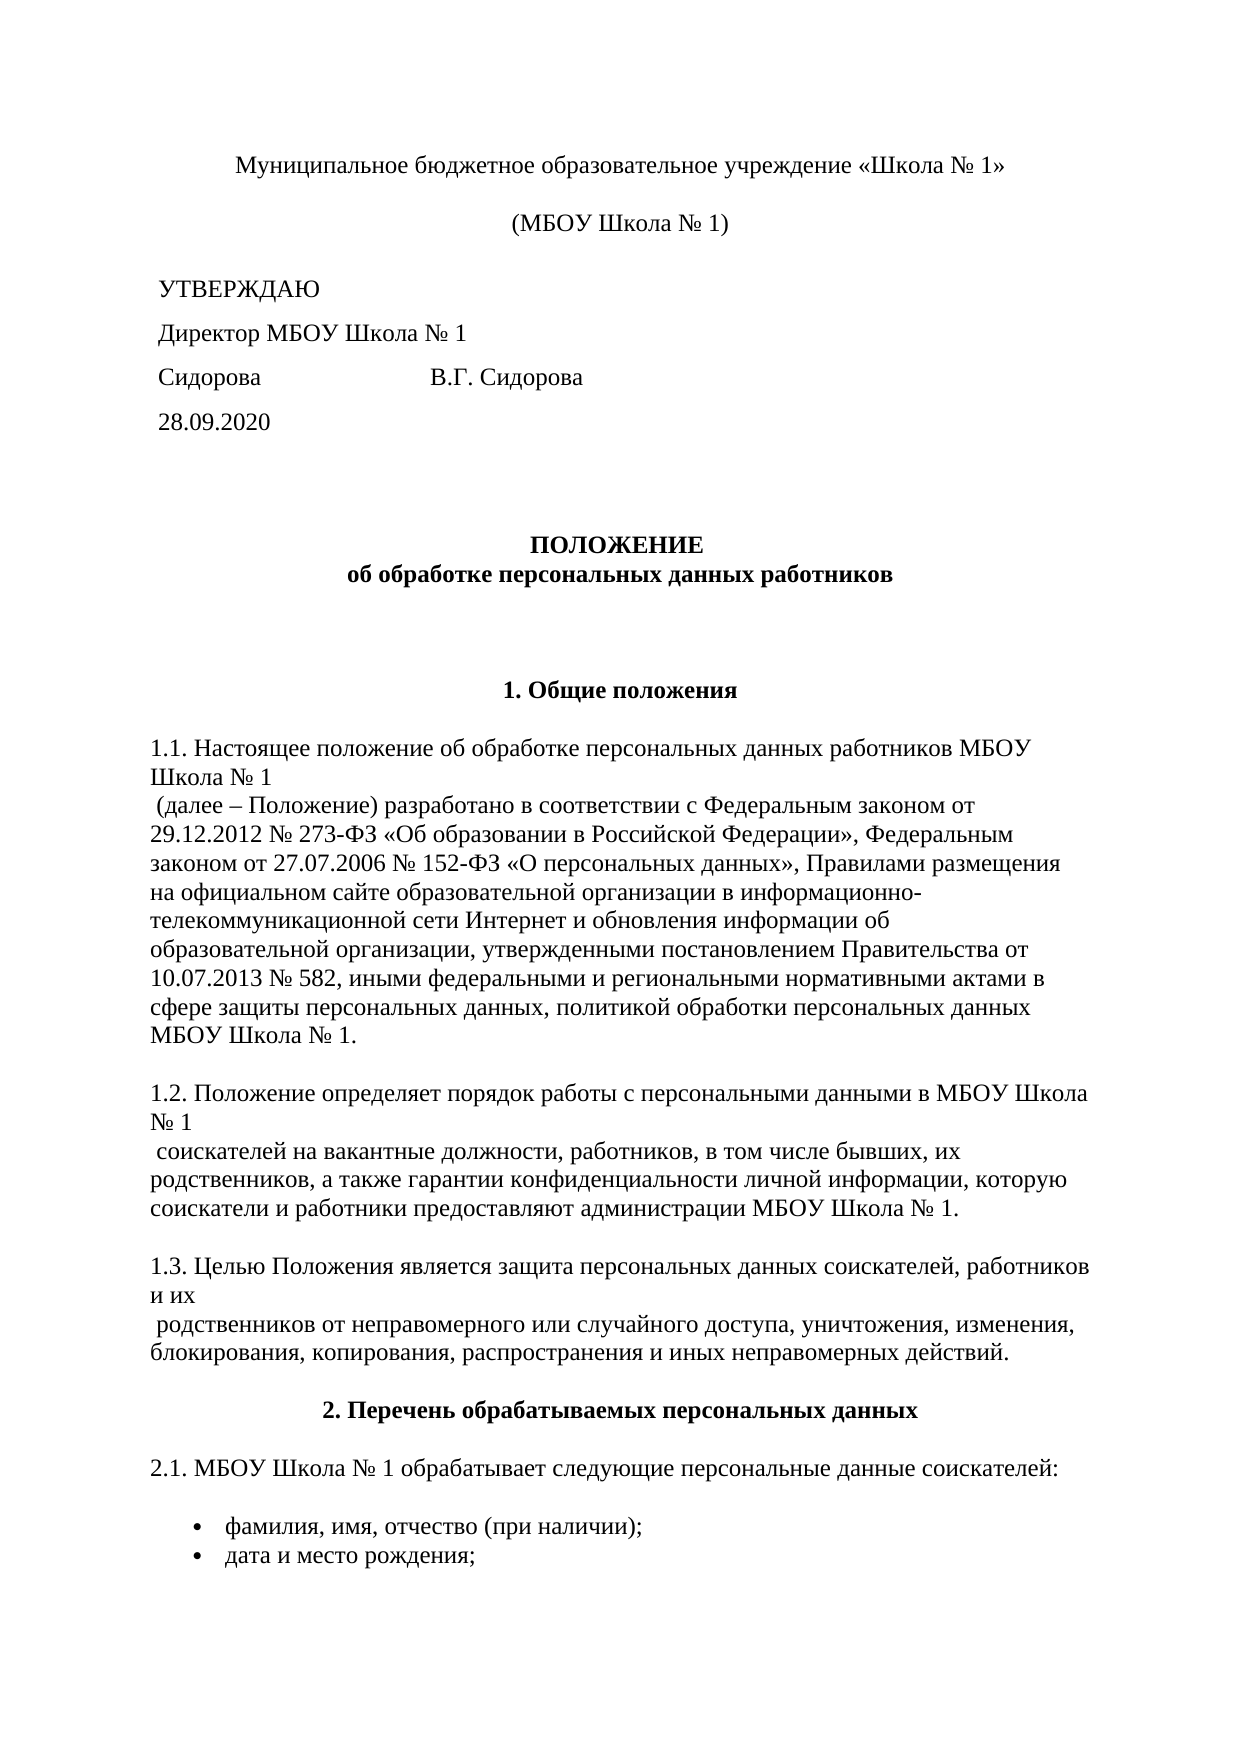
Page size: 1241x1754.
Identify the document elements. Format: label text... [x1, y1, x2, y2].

text 1.1. Настоящее положение об обработке персональных данных работников МБОУ Школа № 1 (далее – Положение) разработано в соответствии с Федеральным законом от 29.12.2012 № 273-ФЗ «Об образовании в Российской Федерации», Федеральным законом от 27.07.2006 № 152-ФЗ «О персональных данных», Правилами размещения на официальном сайте образовательной организации в информационно-телекоммуникационной сети Интернет и обновления информации об образовательной организации, утвержденными постановлением Правительства от 10.07.2013 № 582, иными федеральными и региональными нормативными актами в сфере защиты персональных данных, политикой обработки персональных данных МБОУ Школа № 1. [150, 733, 1090, 1049]
table_cell Директор МБОУ Школа № 1 [150, 310, 808, 354]
list фамилия, имя, отчество (при наличии); [194, 1511, 1071, 1540]
text (МБОУ Школа № 1) [150, 208, 1090, 237]
list дата и место рождения; [194, 1540, 1071, 1569]
text 1.2. Положение определяет порядок работы с персональными данными в МБОУ Школа № 1 соискателей на вакантные должности, работников, в том числе бывших, их родственников, а также гарантии конфиденциальности личной информации, которую соискатели и работники предоставляют администрации МБОУ Школа № 1. [150, 1078, 1090, 1222]
table_cell Сидорова [150, 355, 422, 399]
text 2.1. МБОУ Школа № 1 обрабатывает следующие персональные данные соискателей: [150, 1453, 1090, 1482]
text ПОЛОЖЕНИЕ об обработке персональных данных работников [150, 530, 1090, 588]
table_cell В.Г. Сидорова [422, 355, 808, 399]
text 1. Общие положения [150, 675, 1090, 704]
text Муниципальное бюджетное образовательное учреждение «Школа № 1» [150, 150, 1090, 179]
table_cell 28.09.2020 [150, 399, 808, 443]
text 1.3. Целью Положения является защита персональных данных соискателей, работников и их родственников от неправомерного или случайного доступа, уничтожения, изменения, блокирования, копирования, распространения и иных неправомерных действий. [150, 1251, 1090, 1366]
table_header УТВЕРЖДАЮ [150, 266, 808, 310]
text 2. Перечень обрабатываемых персональных данных [150, 1395, 1090, 1424]
